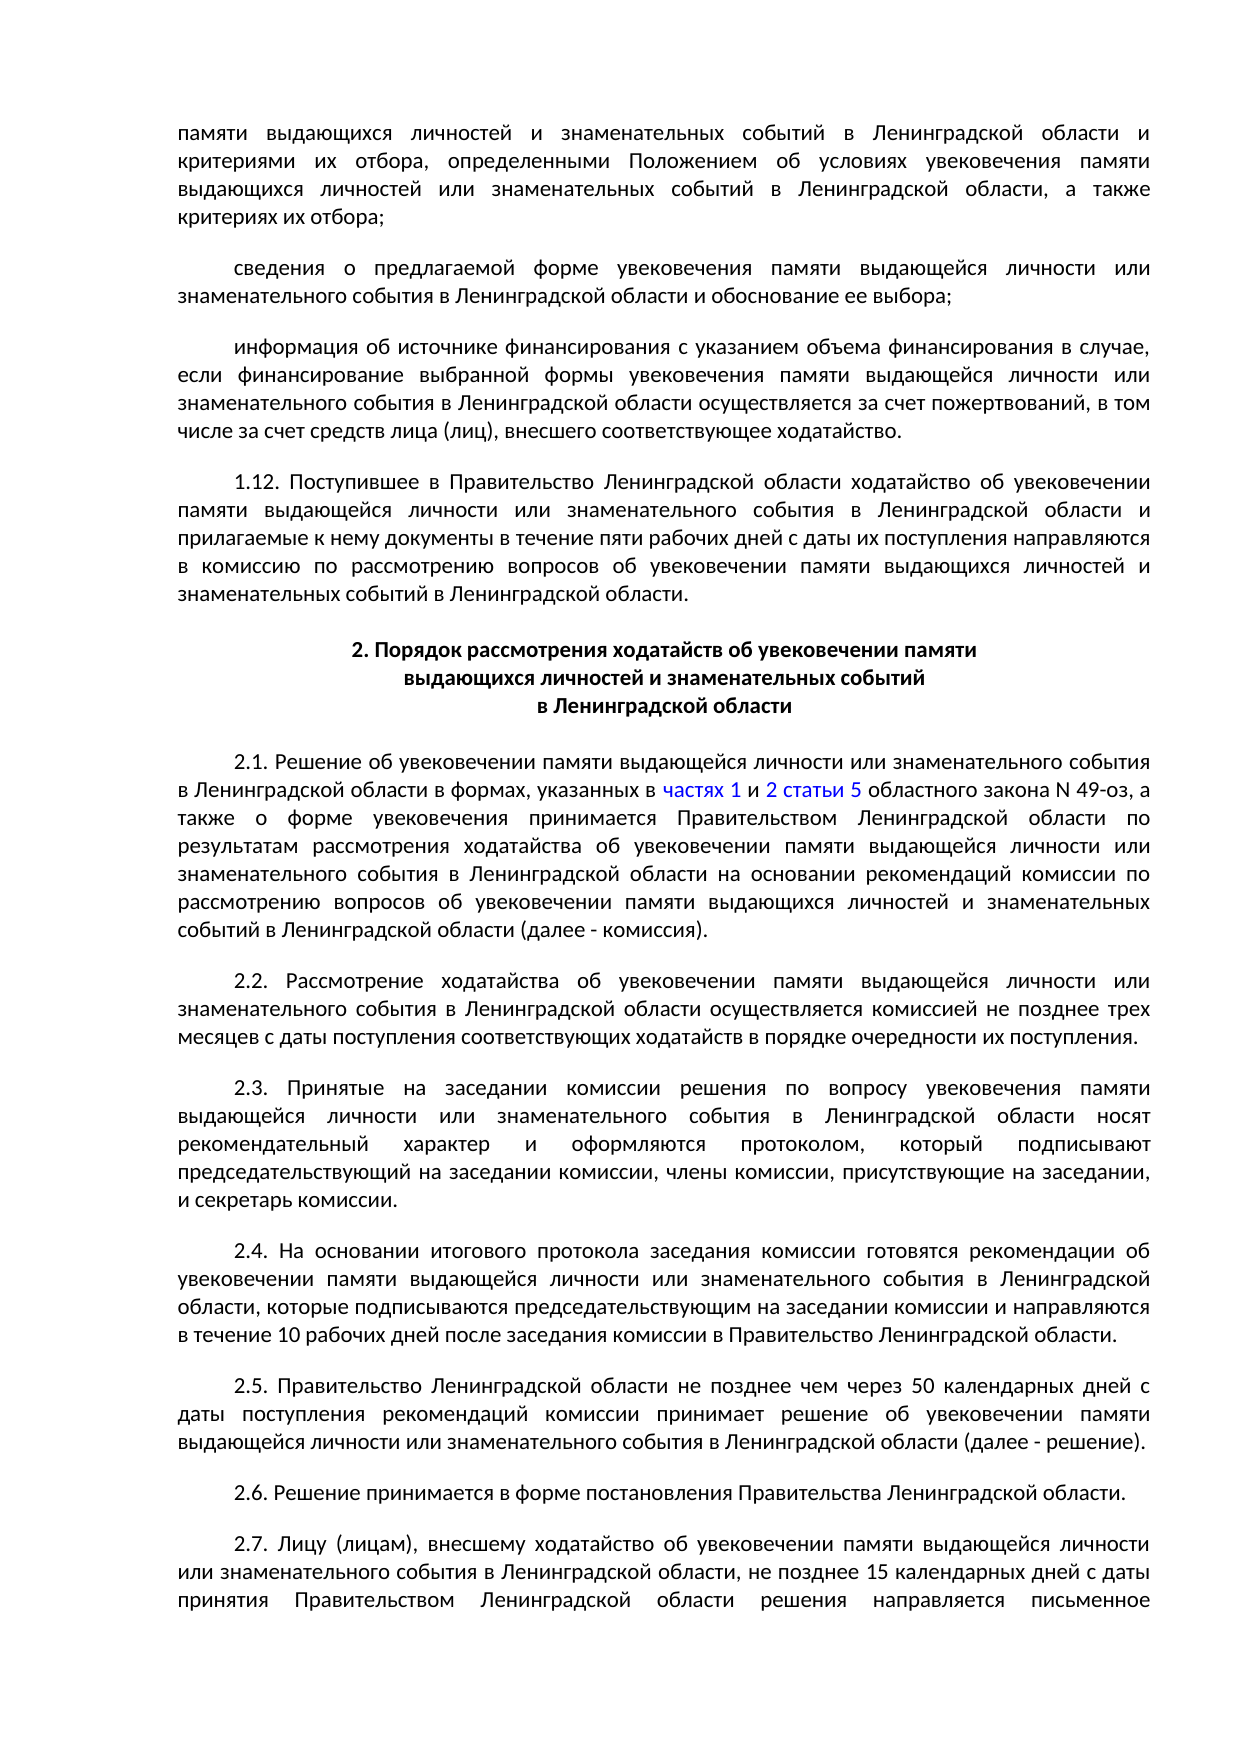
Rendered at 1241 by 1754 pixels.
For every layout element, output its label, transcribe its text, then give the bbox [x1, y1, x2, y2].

text 2.1. Решение об увековечении памяти выдающейся личности или знаменательного события в Ленинградской области в формах, указанных в частях 1 и 2 статьи 5 областного закона N 49-оз, а также о форме увековечения принимается Правительством Ленинградской области по результатам рассмотрения ходатайства об увековечении памяти выдающейся личности или знаменательного события в Ленинградской области на основании рекомендаций комиссии по рассмотрению вопросов об увековечении памяти выдающихся личностей и знаменательных событий в Ленинградской области (далее - комиссия). [177, 747, 1152, 943]
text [177, 1529, 1152, 1613]
text сведения о предлагаемой форме увековечения памяти выдающейся личности или знаменательного события в Ленинградской области и обоснование ее выбора; [177, 253, 1152, 309]
title в Ленинградской области [177, 691, 1152, 719]
text 2.4. На основании итогового протокола заседания комиссии готовятся рекомендации об увековечении памяти выдающейся личности или знаменательного события в Ленинградской области, которые подписываются председательствующим на заседании комиссии и направляются в течение 10 рабочих дней после заседания комиссии в Правительство Ленинградской области. [177, 1236, 1152, 1348]
title 2. Порядок рассмотрения ходатайств об увековечении памяти [177, 635, 1152, 663]
text 2.6. Решение принимается в форме постановления Правительства Ленинградской области. [177, 1478, 1152, 1506]
title выдающихся личностей и знаменательных событий [177, 663, 1152, 691]
text 2.2. Рассмотрение ходатайства об увековечении памяти выдающейся личности или знаменательного события в Ленинградской области осуществляется комиссией не позднее трех месяцев с даты поступления соответствующих ходатайств в порядке очередности их поступления. [177, 966, 1152, 1050]
text 1.12. Поступившее в Правительство Ленинградской области ходатайство об увековечении памяти выдающейся личности или знаменательного события в Ленинградской области и прилагаемые к нему документы в течение пяти рабочих дней с даты их поступления направляются в комиссию по рассмотрению вопросов об увековечении памяти выдающихся личностей и знаменательных событий в Ленинградской области. [177, 467, 1152, 607]
text 2.3. Принятые на заседании комиссии решения по вопросу увековечения памяти выдающейся личности или знаменательного события в Ленинградской области носят рекомендательный характер и оформляются протоколом, который подписывают председательствующий на заседании комиссии, члены комиссии, присутствующие на заседании, и секретарь комиссии. [177, 1073, 1152, 1213]
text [177, 118, 1152, 230]
text 2.5. Правительство Ленинградской области не позднее чем через 50 календарных дней с даты поступления рекомендаций комиссии принимает решение об увековечении памяти выдающейся личности или знаменательного события в Ленинградской области (далее - решение). [177, 1371, 1152, 1455]
text информация об источнике финансирования с указанием объема финансирования в случае, если финансирование выбранной формы увековечения памяти выдающейся личности или знаменательного события в Ленинградской области осуществляется за счет пожертвований, в том числе за счет средств лица (лиц), внесшего соответствующее ходатайство. [177, 332, 1152, 444]
